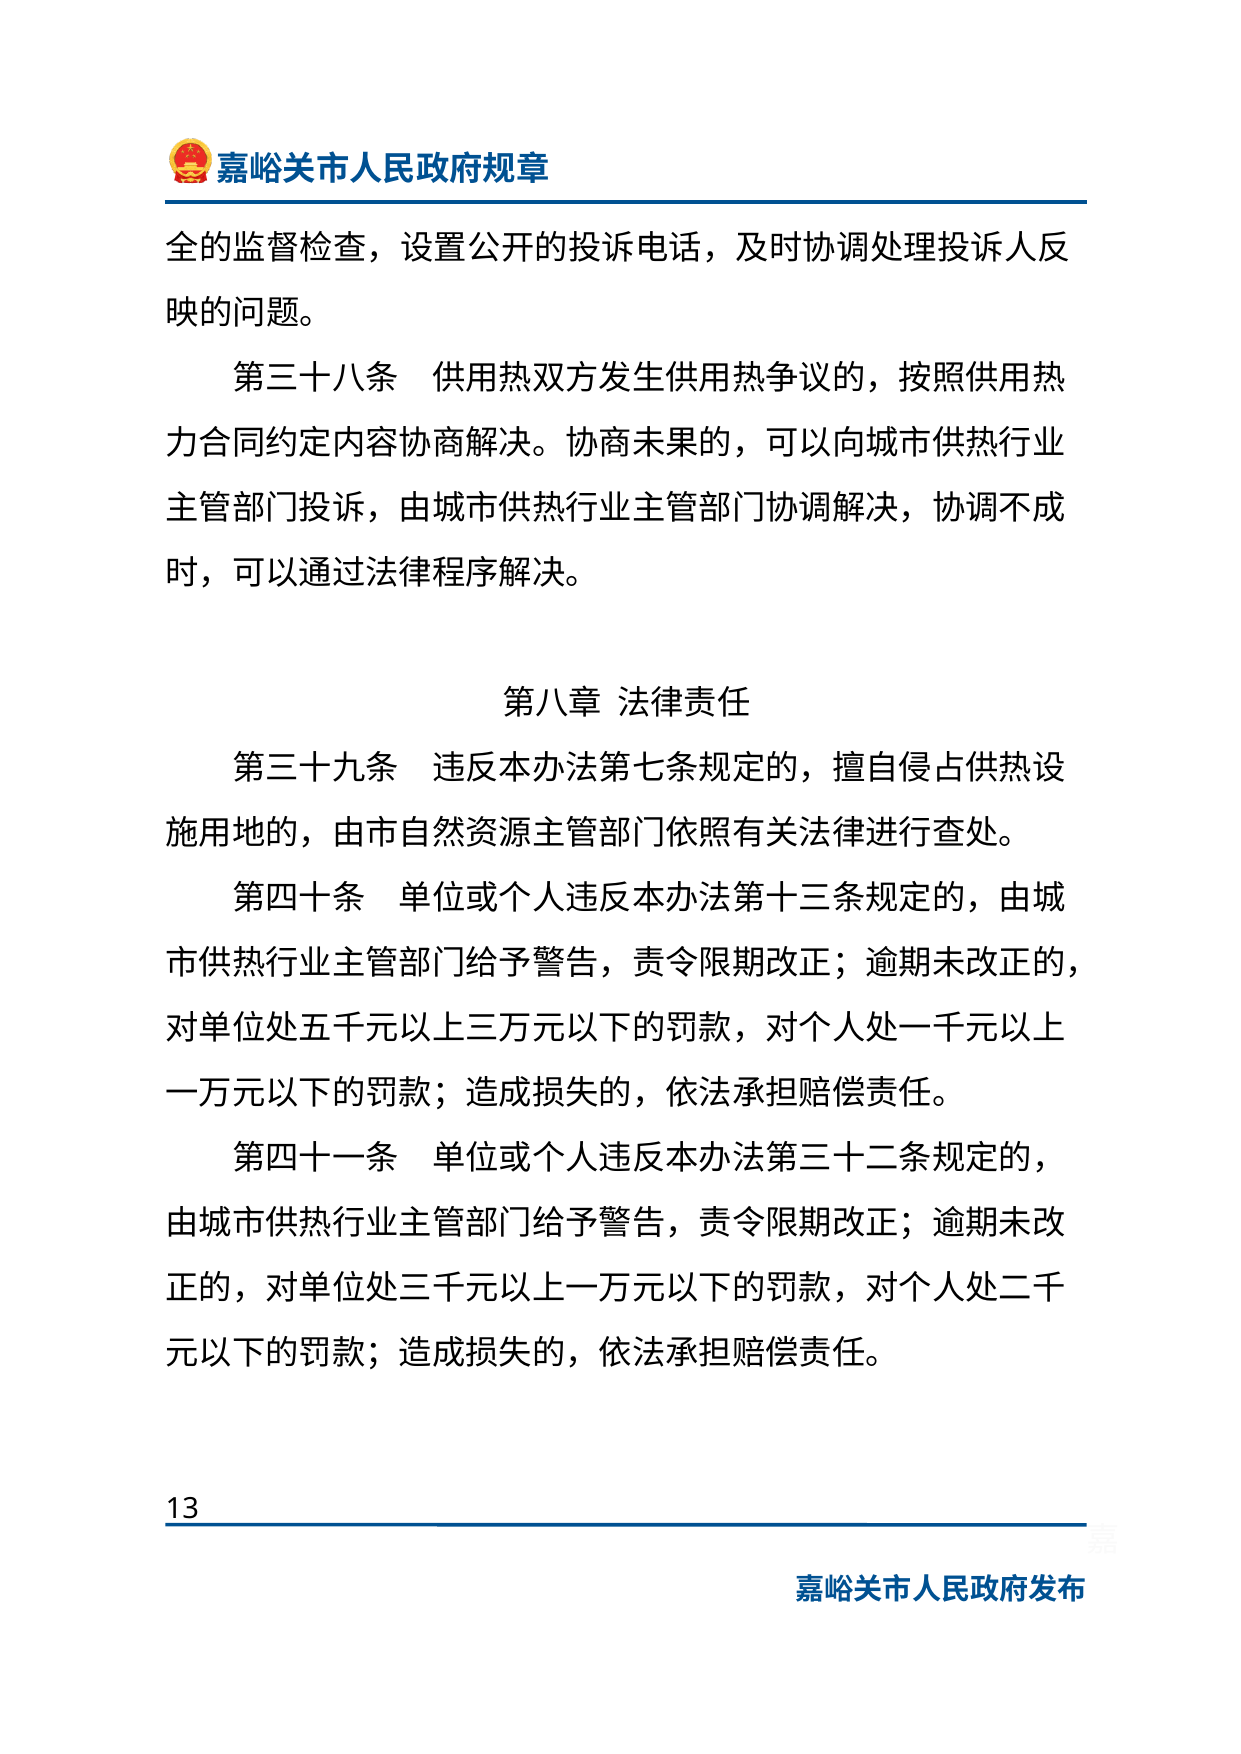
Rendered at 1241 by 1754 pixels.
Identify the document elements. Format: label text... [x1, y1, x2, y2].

text 第四十条 单位或个人违反本办法第十三条规定的，由城市供热行业主管部门给予警告，责令限期改正；逾期未改正的，对单位处五千元以上三万元以下的罚款，对个人处一千元以上一万元以下的罚款；造成损失的，依法承担赔偿责任。 [165, 862, 1087, 1122]
text 第八章 法律责任 [165, 667, 1087, 732]
picture [165, 136, 216, 187]
text 第三十七条 城市供热行业主管部门应当建立健全城市供热监督管理制度，加强对供热单位经营活动服务情况及设施安全的监督检查，设置公开的投诉电话，及时协调处理投诉人反映的问题。 [165, 212, 1087, 342]
text 第三十九条 违反本办法第七条规定的，擅自侵占供热设施用地的，由市自然资源主管部门依照有关法律进行查处。 [165, 732, 1087, 862]
text 第三十八条 供用热双方发生供用热争议的，按照供用热力合同约定内容协商解决。协商未果的，可以向城市供热行业主管部门投诉，由城市供热行业主管部门协调解决，协调不成时，可以通过法律程序解决。 [165, 342, 1087, 602]
text 第四十一条 单位或个人违反本办法第三十二条规定的，由城市供热行业主管部门给予警告，责令限期改正；逾期未改正的，对单位处三千元以上一万元以下的罚款，对个人处二千元以下的罚款；造成损失的，依法承担赔偿责任。 [165, 1122, 1087, 1382]
